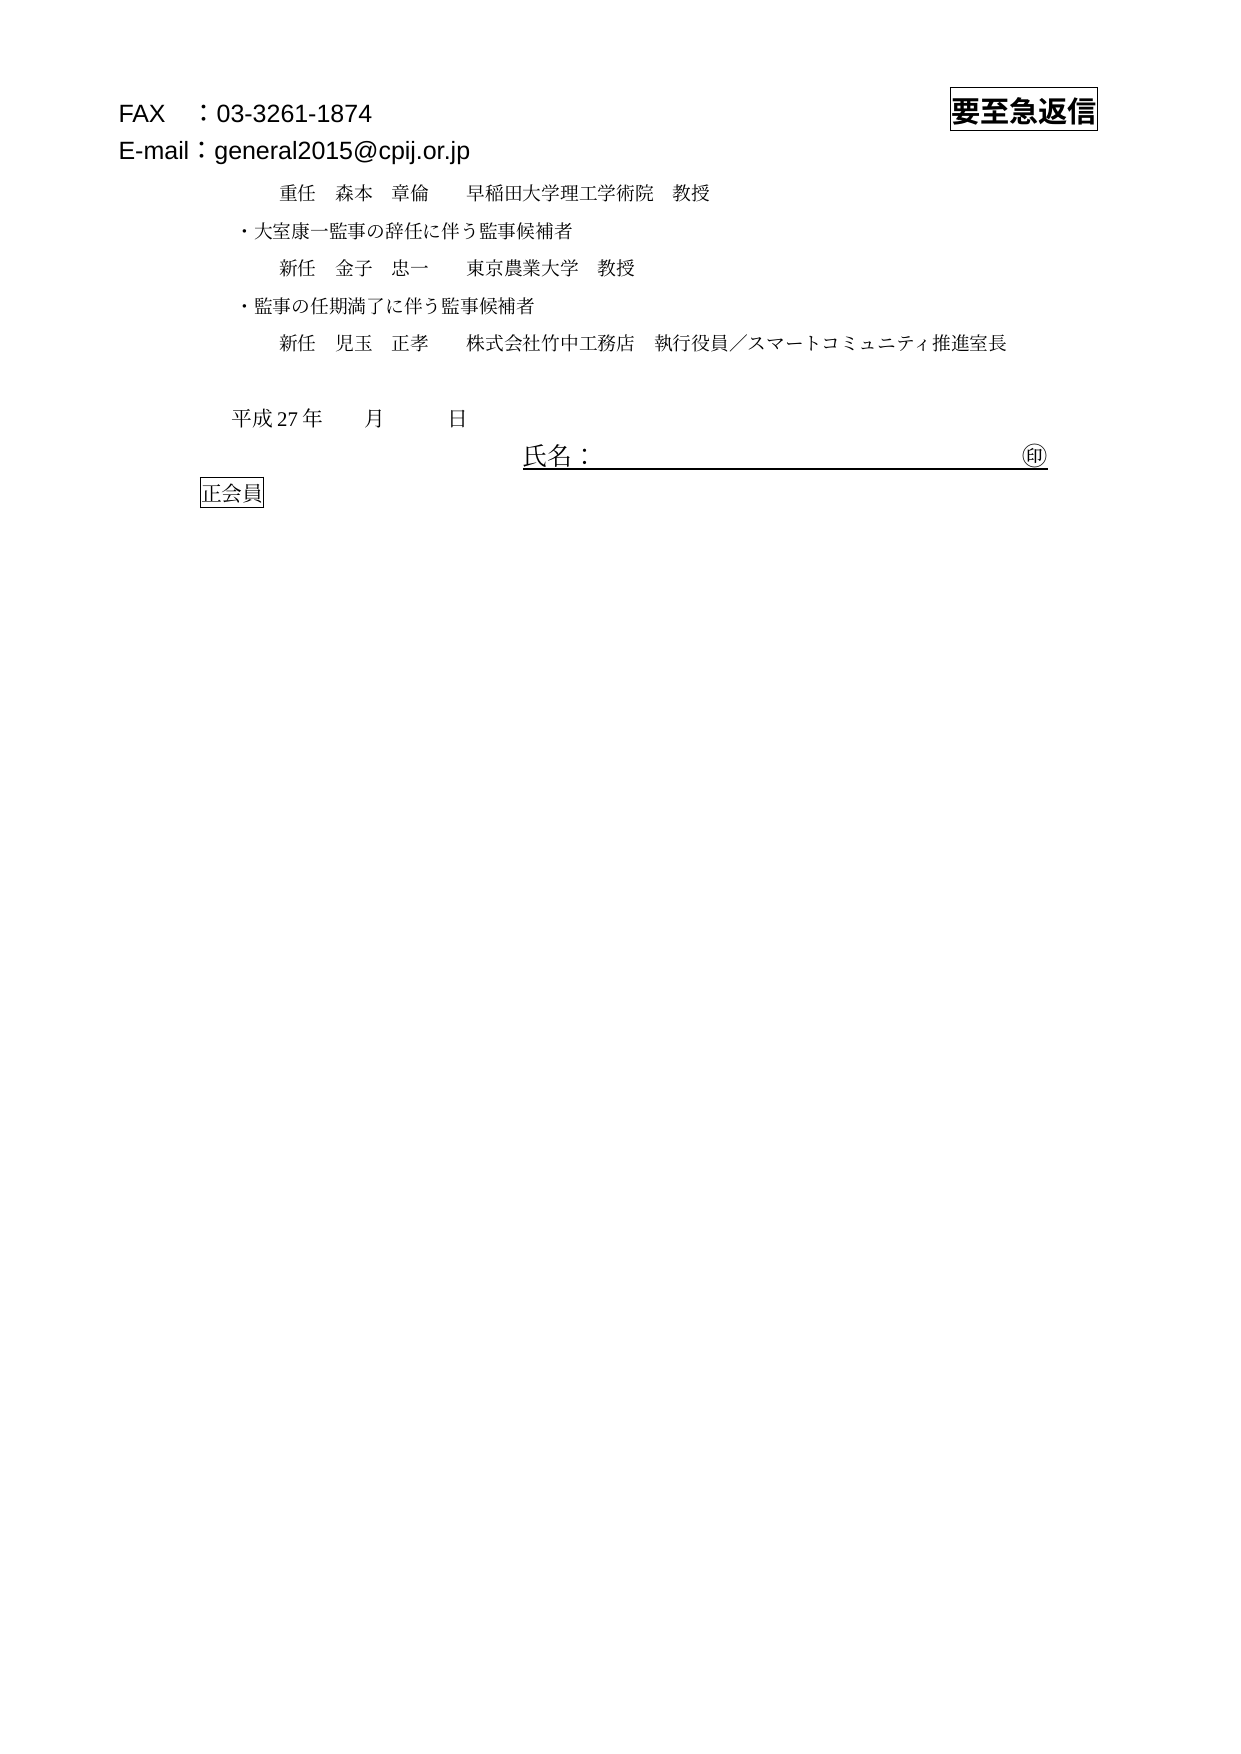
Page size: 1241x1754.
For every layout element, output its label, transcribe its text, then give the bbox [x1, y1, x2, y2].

text 正会員 [148, 474, 1092, 511]
text ・監事の任期満了に伴う監事候補者 [191, 286, 1092, 324]
text 平成27年 月 日 [148, 399, 1092, 436]
text 氏名： ㊞ [148, 436, 1092, 474]
text 重任 森本 章倫 早稲田大学理工学術院 教授 [148, 174, 1092, 211]
text ・大室康一監事の辞任に伴う監事候補者 [191, 211, 1092, 249]
text 新任 金子 忠一 東京農業大学 教授 [235, 249, 1092, 286]
text 新任 児玉 正孝 株式会社竹中工務店 執行役員／スマートコミュニティ推進室長 [148, 324, 1092, 361]
